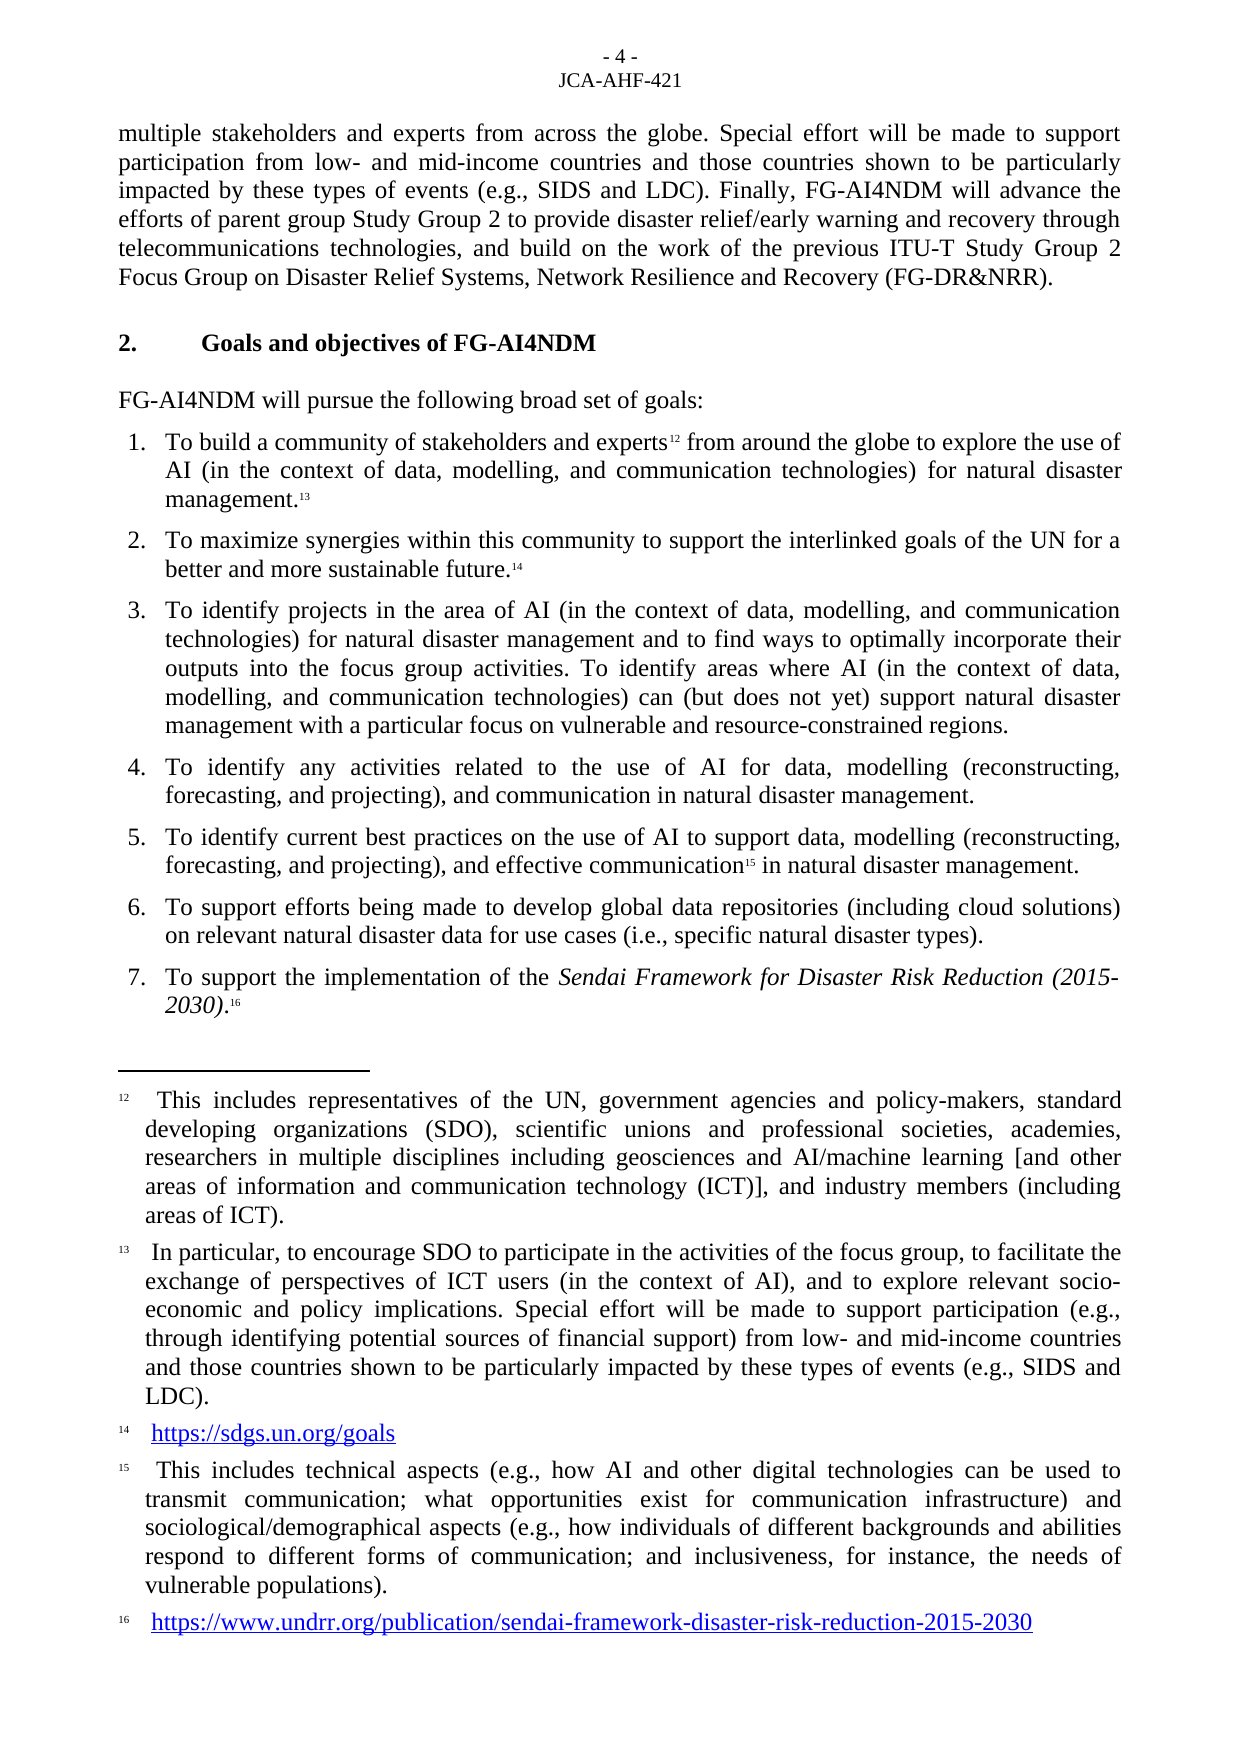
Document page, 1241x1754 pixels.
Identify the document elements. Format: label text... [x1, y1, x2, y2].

list To support the implementation of the Sendai Framework for Disaster Risk Reduction (2015-2030). [127, 962, 1122, 1019]
text To minimize the costs (including the adverse effects listed above) and enhance the preparedness for (and response to) natural disasters, FG-AI4NDM explores the potential of AI to support data collection and handling, improve modelling across spatiotemporal scales through extracting complex patterns (and gaining insights) from a growing volume of geospatial data, and provide effective communication. To achieve these ambitious objectives, FG-AI4NDM will converge multiple stakeholders and experts from across the globe. Special effort will be made to support participation from low- and mid-income countries and those countries shown to be particularly impacted by these types of events (e.g., SIDS and LDC). Finally, FG-AI4NDM will advance the efforts of parent group Study Group 2 to provide disaster relief/early warning and recovery through telecommunications technologies, and build on the work of the previous ITU-T Study Group 2 Focus Group on Disaster Relief Systems, Network Resilience and Recovery (FG-DR&NRR). [118, 118, 1122, 291]
text FG-AI4NDM will pursue the following broad set of goals: [118, 386, 1122, 414]
text 2. Goals and objectives of FG-AI4NDM [118, 328, 1122, 357]
list To support efforts being made to develop global data repositories (including cloud solutions) on relevant natural disaster data for use cases (i.e., specific natural disaster types). [127, 892, 1122, 949]
list To identify current best practices on the use of AI to support data, modelling (reconstructing, forecasting, and projecting), and effective communication in natural disaster management. [127, 822, 1122, 879]
list To identify projects in the area of AI (in the context of data, modelling, and communication technologies) for natural disaster management and to find ways to optimally incorporate their outputs into the focus group activities. To identify areas where AI (in the context of data, modelling, and communication technologies) can (but does not yet) support natural disaster management with a particular focus on vulnerable and resource-constrained regions. [127, 596, 1122, 739]
list To identify any activities related to the use of AI for data, modelling (reconstructing, forecasting, and projecting), and communication in natural disaster management. [127, 752, 1122, 809]
list To maximize synergies within this community to support the interlinked goals of the UN for a better and more sustainable future. [127, 526, 1122, 583]
list To build a community of stakeholders and experts from around the globe to explore the use of AI (in the context of data, modelling, and communication technologies) for natural disaster management. [127, 427, 1122, 513]
